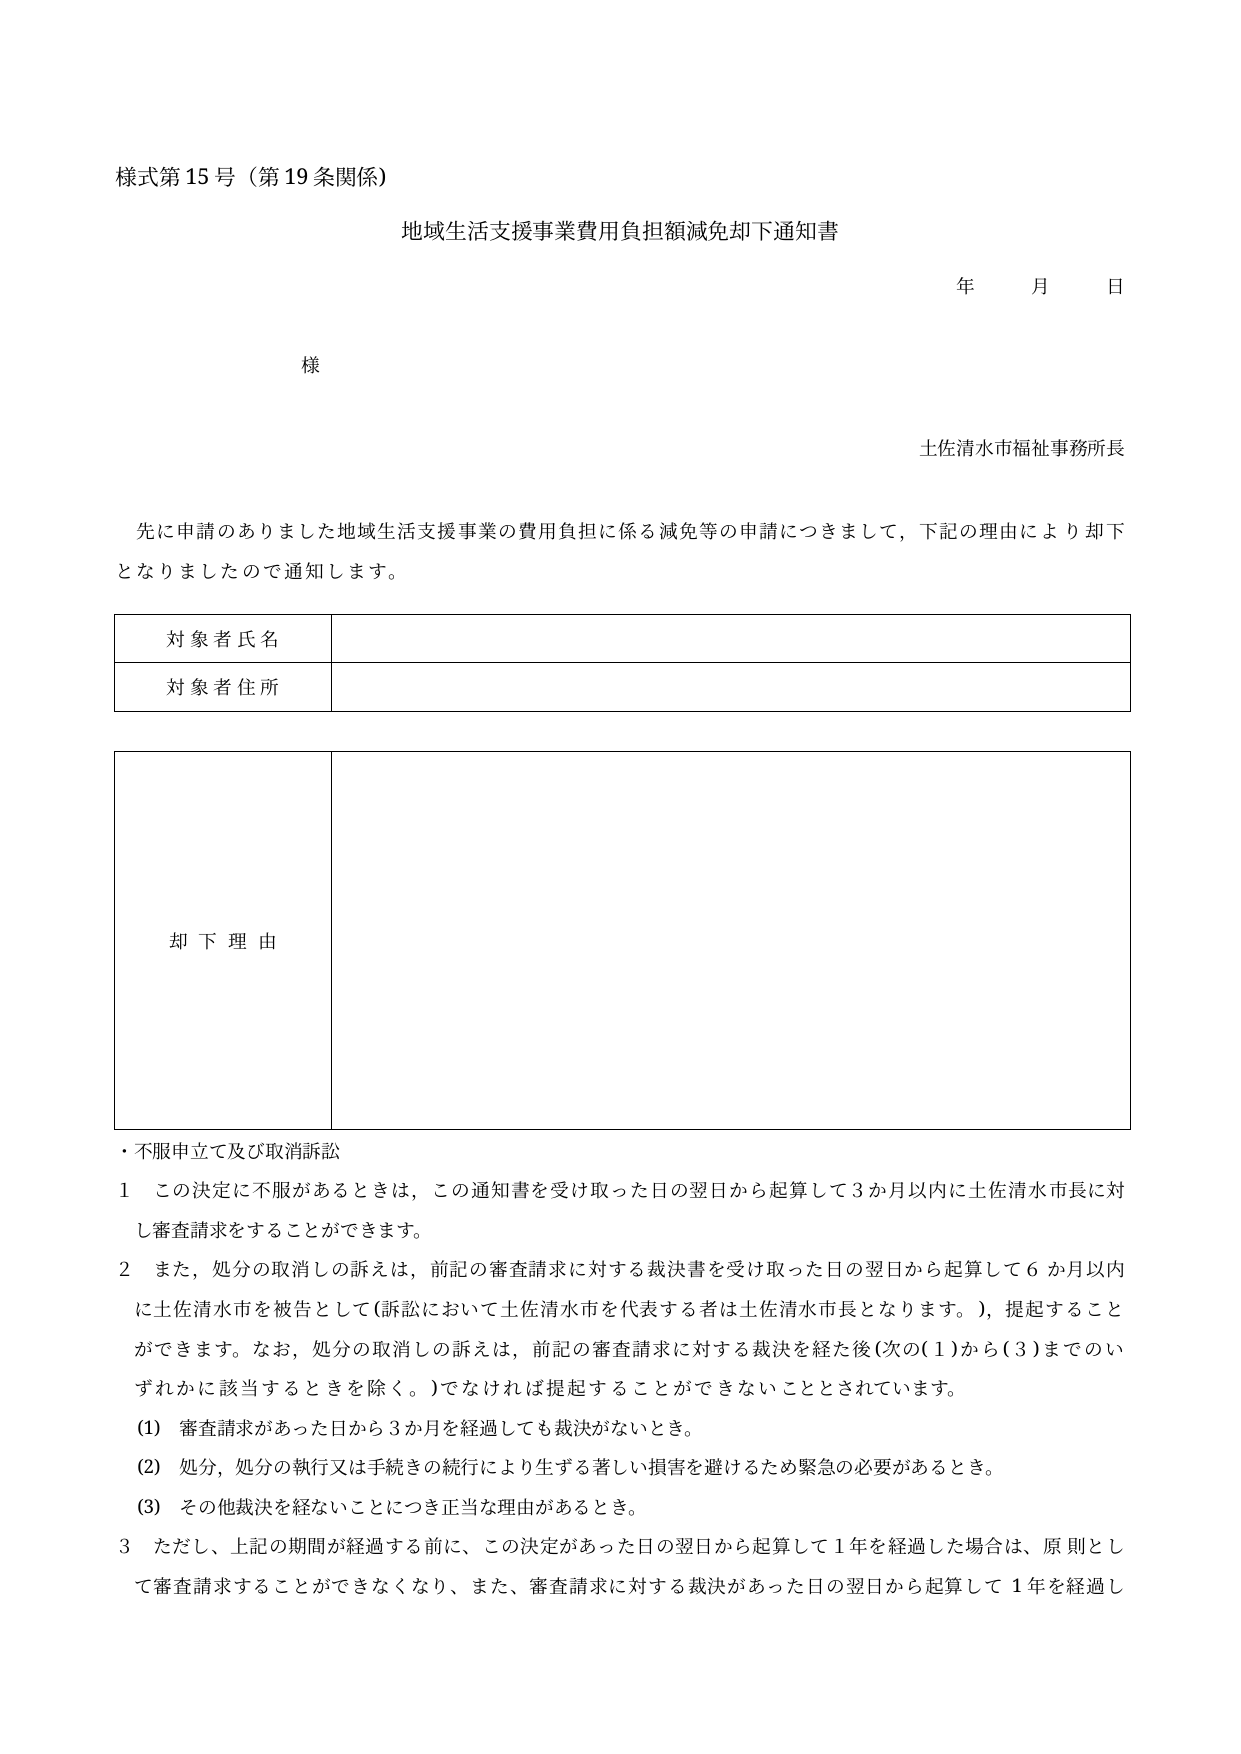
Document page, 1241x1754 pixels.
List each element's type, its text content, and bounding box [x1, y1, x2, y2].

text ・不服申立て及び取消訴訟 [115, 1130, 1125, 1170]
table_header [332, 752, 1130, 1129]
text (1) 審査請求があった日から３か月を経過しても裁決がないとき。 [137, 1407, 1125, 1447]
table_cell [332, 663, 1130, 711]
text 地域生活支援事業費用負担額減免却下通知書 [115, 210, 1125, 249]
text (2) 処分，処分の執行又は手続きの続行により生ずる著しい損害を避けるため緊急の必要があるとき。 [137, 1447, 1125, 1486]
table_cell 対象者住所 [115, 663, 331, 711]
table_header 対象者氏名 [115, 615, 331, 662]
text 先に申請のありました地域生活支援事業の費用負担に係る減免等の申請につきまして，下記の理由により却下となりましたので通知します。 [115, 511, 1125, 590]
table_header [332, 615, 1130, 662]
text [115, 1526, 1125, 1605]
text １ この決定に不服があるときは，この通知書を受け取った日の翌日から起算して３か月以内に土佐清水市長に対し審査請求をすることができます。 [115, 1170, 1125, 1249]
text 様 [301, 344, 1125, 384]
text 様式第15号（第19条関係) [115, 156, 1125, 196]
text (3) その他裁決を経ないことにつき正当な理由があるとき。 [137, 1486, 1125, 1526]
text 土佐清水市福祉事務所長 [115, 428, 1125, 467]
text 年 月 日 [115, 265, 1125, 305]
table_header 却下理由 [115, 752, 331, 1129]
text ２ また，処分の取消しの訴えは，前記の審査請求に対する裁決書を受け取った日の翌日から起算して６か月以内に土佐清水市を被告として(訴訟において土佐清水市を代表する者は土佐清水市長となります。)，提起することができます。なお，処分の取消しの訴えは，前記の審査請求に対する裁決を経た後(次の(１)から(３)までのいずれかに該当するときを除く。)でなければ提起することができないこととされています。 [115, 1249, 1125, 1407]
